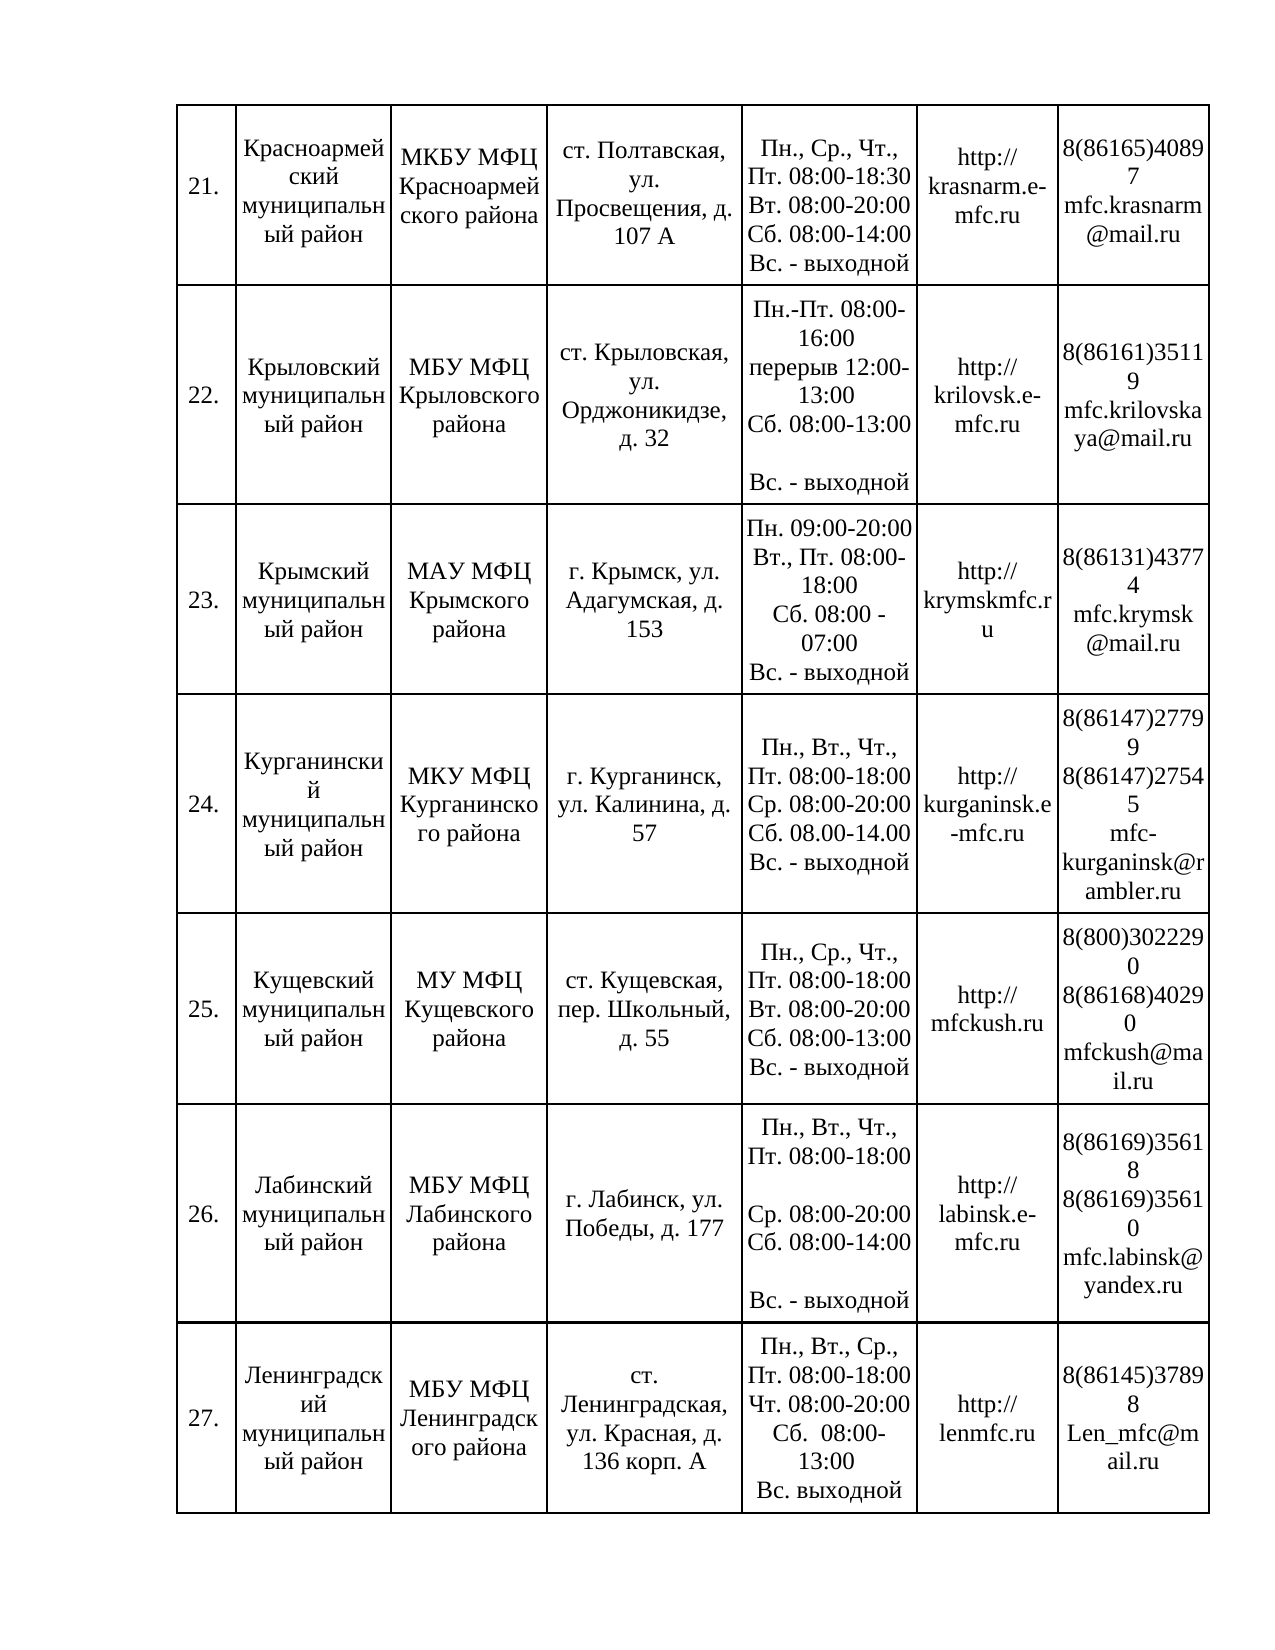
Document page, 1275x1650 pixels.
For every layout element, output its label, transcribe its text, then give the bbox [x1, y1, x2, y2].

table_cell МУ МФЦ Кущевского района [392, 914, 546, 1102]
table_cell http://lenmfc.ru [918, 1324, 1057, 1512]
table_cell 8(86165)40897 mfc.krasnarm@mail.ru [1059, 106, 1208, 284]
table_cell Пн., Ср., Чт., Пт. 08:00-18:00 Вт. 08:00-20:00 Сб. 08:00-13:00 Вс. - выходной [743, 914, 916, 1102]
table_cell МБУ МФЦ Ленинградского района [392, 1324, 546, 1512]
table_cell Пн., Ср., Чт., Пт. 08:00-18:30 Вт. 08:00-20:00 Сб. 08:00-14:00 Вс. - выходной [743, 106, 916, 284]
table_cell [178, 106, 235, 284]
table_cell ст. Полтавская, ул. Просвещения, д. 107 А [548, 106, 741, 284]
table_cell 8(86131)43774 mfc.krymsk@mail.ru [1059, 505, 1208, 693]
table_cell http://kurganinsk.e-mfc.ru [918, 695, 1057, 912]
table_cell Ленинградский муниципальный район [237, 1324, 390, 1512]
table_cell http://mfckush.ru [918, 914, 1057, 1102]
table_cell 8(86145)37898 Len_mfc@mail.ru [1059, 1324, 1208, 1512]
table_cell http://labinsk.e-mfc.ru [918, 1105, 1057, 1321]
table_cell г. Крымск, ул. Адагумская, д. 153 [548, 505, 741, 693]
table_cell Пн., Вт., Ср., Пт. 08:00-18:00 Чт. 08:00-20:00 Сб. 08:00-13:00 Вс. выходной [743, 1324, 916, 1512]
table_cell http://krasnarm.e-mfc.ru [918, 106, 1057, 284]
table_cell Кущевский муниципальный район [237, 914, 390, 1102]
table_cell Пн.-Пт. 08:00-16:00 перерыв 12:00-13:00 Сб. 08:00-13:00 Вс. - выходной [743, 286, 916, 503]
table_cell Крымский муниципальный район [237, 505, 390, 693]
table_cell ст. Ленинградская, ул. Красная, д. 136 корп. А [548, 1324, 741, 1512]
table_cell ст. Крыловская, ул. Орджоникидзе, д. 32 [548, 286, 741, 503]
table_cell Пн., Вт., Чт., Пт. 08:00-18:00 Ср. 08:00-20:00 Сб. 08:00-14:00 Вс. - выходной [743, 1105, 916, 1321]
table_cell МАУ МФЦ Крымского района [392, 505, 546, 693]
table_cell 8(86169)35618 8(86169)35610 mfc.labinsk@yandex.ru [1059, 1105, 1208, 1321]
table_cell Красноармейский муниципальный район [237, 106, 390, 284]
table_cell МБУ МФЦ Крыловского района [392, 286, 546, 503]
table_cell г. Лабинск, ул. Победы, д. 177 [548, 1105, 741, 1321]
table_cell ст. Кущевская, пер. Школьный, д. 55 [548, 914, 741, 1102]
table_cell г. Курганинск, ул. Калинина, д. 57 [548, 695, 741, 912]
table_cell Пн. 09:00-20:00 Вт., Пт. 08:00-18:00 Сб. 08:00 - 07:00 Вс. - выходной [743, 505, 916, 693]
table_cell [178, 914, 235, 1102]
table_cell 8(86147)27799 8(86147)27545 mfc-kurganinsk@rambler.ru [1059, 695, 1208, 912]
table_cell [178, 1105, 235, 1321]
table_cell МБУ МФЦ Лабинского района [392, 1105, 546, 1321]
table_cell http://krymskmfc.ru [918, 505, 1057, 693]
table_cell [178, 695, 235, 912]
table_cell МКУ МФЦ Курганинского района [392, 695, 546, 912]
table_cell [178, 286, 235, 503]
table_cell [178, 1324, 235, 1512]
table_cell МКБУ МФЦ Красноармейского района [392, 106, 546, 284]
table_cell 8(800)3022290 8(86168)40290 mfckush@mail.ru [1059, 914, 1208, 1102]
table_cell Крыловский муниципальный район [237, 286, 390, 503]
table_cell Курганинский муниципальный район [237, 695, 390, 912]
table_cell [178, 505, 235, 693]
table_cell Пн., Вт., Чт., Пт. 08:00-18:00 Ср. 08:00-20:00 Сб. 08.00-14.00 Вс. - выходной [743, 695, 916, 912]
table_cell Лабинский муниципальный район [237, 1105, 390, 1321]
table_cell 8(86161)35119 mfc.krilovskaya@mail.ru [1059, 286, 1208, 503]
table_cell http://krilovsk.e-mfc.ru [918, 286, 1057, 503]
